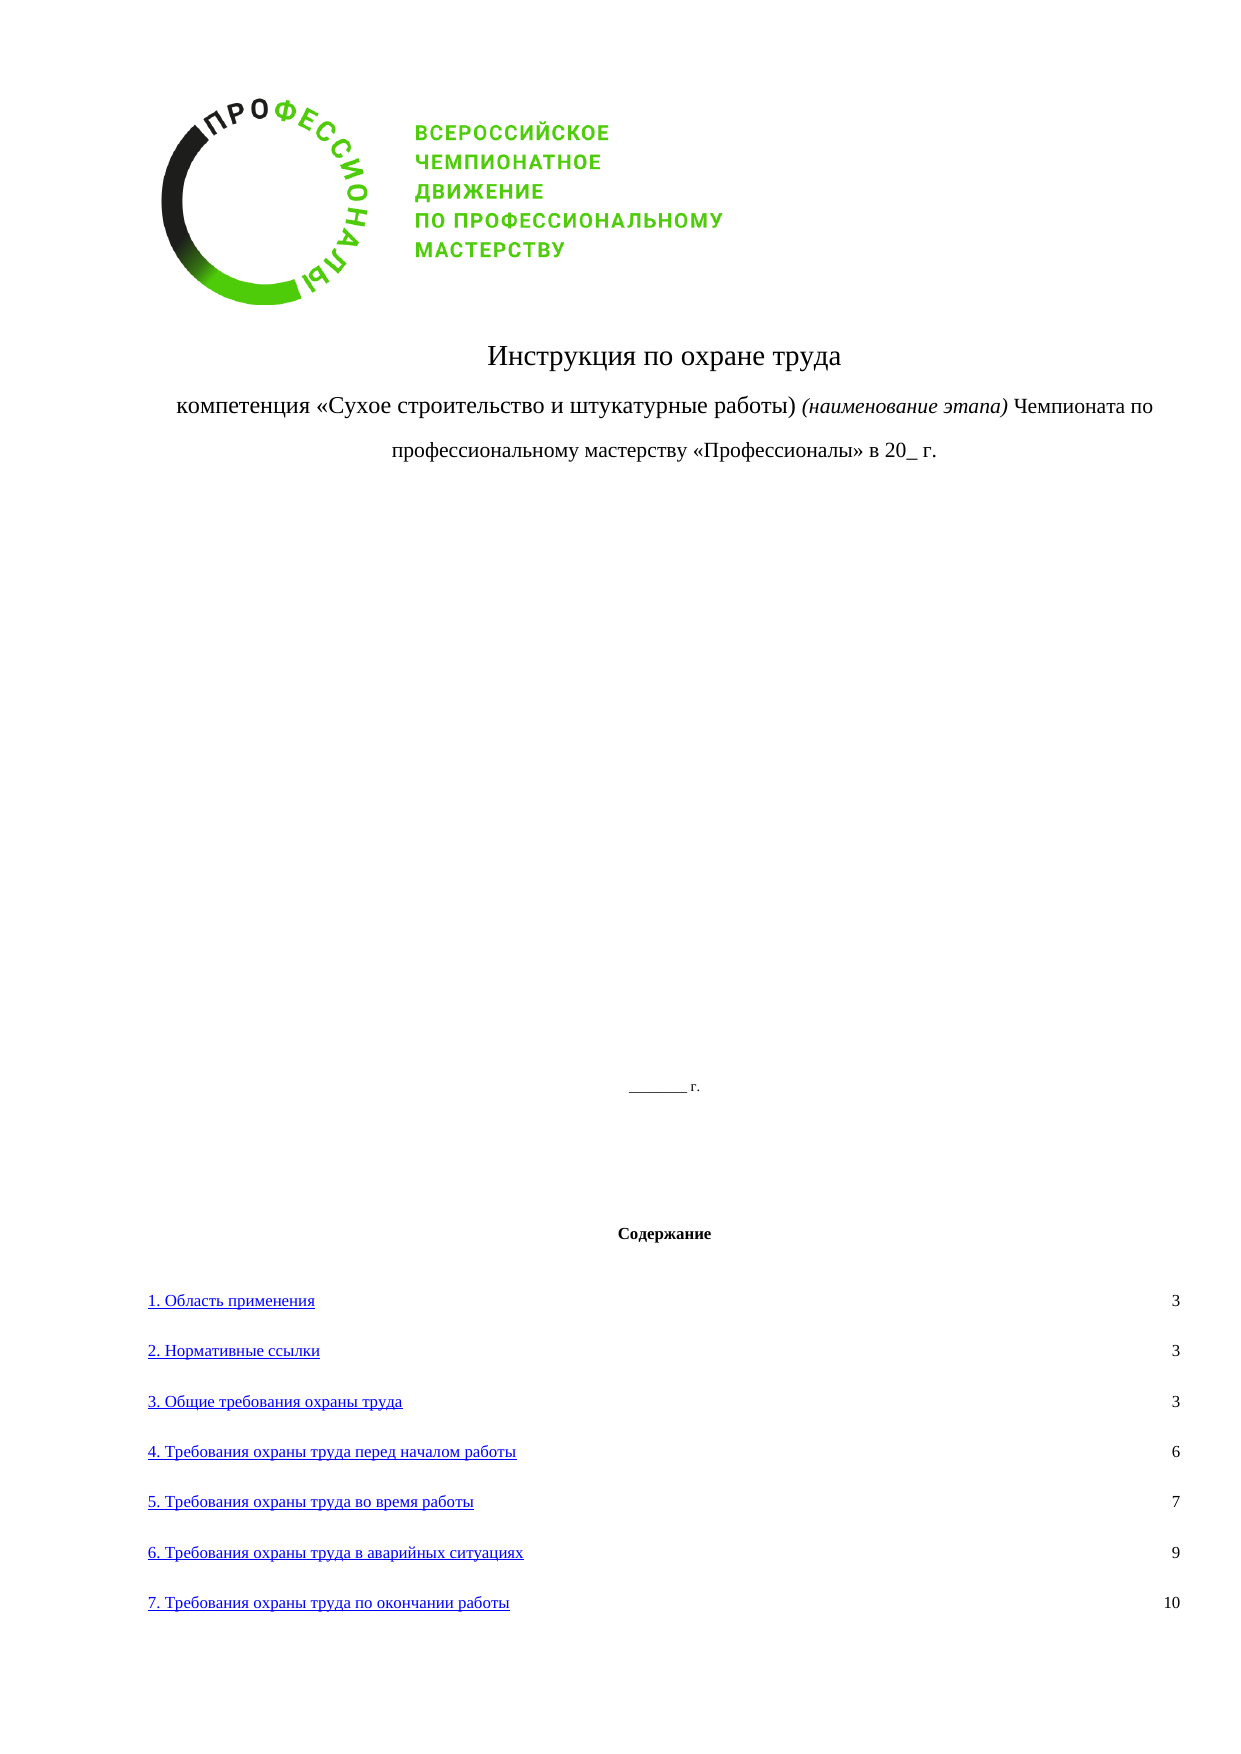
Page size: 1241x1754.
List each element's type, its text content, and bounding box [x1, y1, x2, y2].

picture [147, 88, 732, 314]
text ________ г. [148, 1066, 1181, 1095]
text Содержание [148, 1210, 1181, 1243]
text Инструкция по охране труда [148, 314, 1181, 371]
text компетенция «Сухое строительство и штукатурные работы) (наименование этапа) Чемпионата по профессиональному мастерству «Профессионалы» в 20_ г. [148, 371, 1181, 462]
